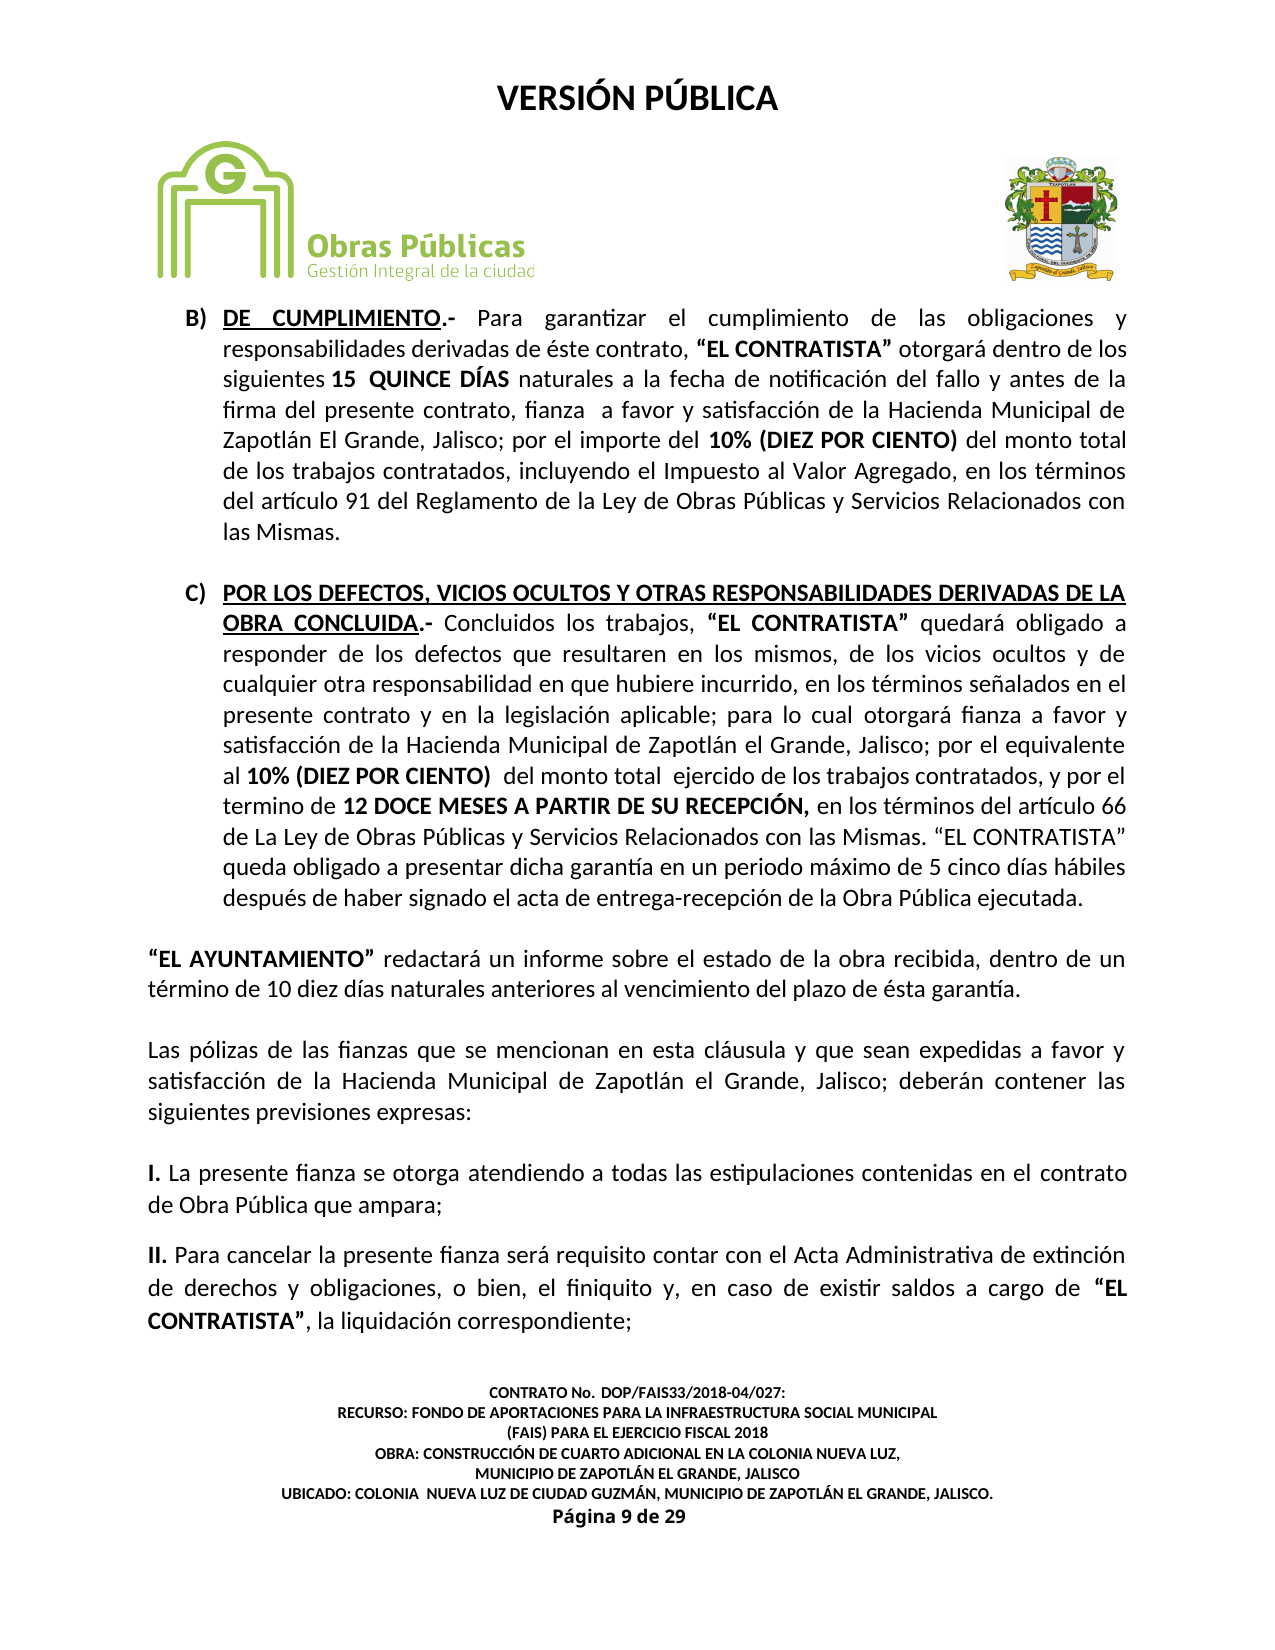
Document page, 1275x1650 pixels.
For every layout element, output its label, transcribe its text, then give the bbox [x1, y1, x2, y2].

text Las pólizas de las fianzas que se mencionan en esta cláusula y que sean expedidas a favor y satisfacción de la Hacienda Municipal de Zapotlán el Grande, Jalisco; deberán contener las siguientes previsiones expresas: [148, 1035, 1127, 1126]
text “EL AYUNTAMIENTO” redactará un informe sobre el estado de la obra recibida, dentro de un término de 10 diez días naturales anteriores al vencimiento del plazo de ésta garantía. [148, 943, 1127, 1004]
list DE CUMPLIMIENTO.- Para garantizar el cumplimiento de las obligaciones y responsabilidades derivadas de éste contrato, “EL CONTRATISTA” otorgará dentro de los siguientes 15 QUINCE DÍAS naturales a la fecha de notificación del fallo y antes de la firma del presente contrato, fianza a favor y satisfacción de la Hacienda Municipal de Zapotlán El Grande, Jalisco; por el importe del 10% (DIEZ POR CIENTO) del monto total de los trabajos contratados, incluyendo el Impuesto al Valor Agregado, en los términos del artículo 91 del Reglamento de la Ley de Obras Públicas y Servicios Relacionados con las Mismas. [185, 302, 1127, 546]
text I. La presente fianza se otorga atendiendo a todas las estipulaciones contenidas en el contrato de Obra Pública que ampara; [148, 1157, 1127, 1220]
picture [157, 141, 535, 281]
picture [1005, 157, 1118, 281]
list POR LOS DEFECTOS, VICIOS OCULTOS Y OTRAS RESPONSABILIDADES DERIVADAS DE LA OBRA CONCLUIDA.- Concluidos los trabajos, “EL CONTRATISTA” quedará obligado a responder de los defectos que resultaren en los mismos, de los vicios ocultos y de cualquier otra responsabilidad en que hubiere incurrido, en los términos señalados en el presente contrato y en la legislación aplicable; para lo cual otorgará fianza a favor y satisfacción de la Hacienda Municipal de Zapotlán el Grande, Jalisco; por el equivalente al 10% (DIEZ POR CIENTO) del monto total ejercido de los trabajos contratados, y por el termino de 12 DOCE MESES A PARTIR DE SU RECEPCIÓN, en los términos del artículo 66 de La Ley de Obras Públicas y Servicios Relacionados con las Mismas. “EL CONTRATISTA” queda obligado a presentar dicha garantía en un periodo máximo de 5 cinco días hábiles después de haber signado el acta de entrega-recepción de la Obra Pública ejecutada. [185, 577, 1127, 913]
text II. Para cancelar la presente fianza será requisito contar con el Acta Administrativa de extinción de derechos y obligaciones, o bien, el finiquito y, en caso de existir saldos a cargo de “EL CONTRATISTA”, la liquidación correspondiente; [148, 1239, 1127, 1336]
